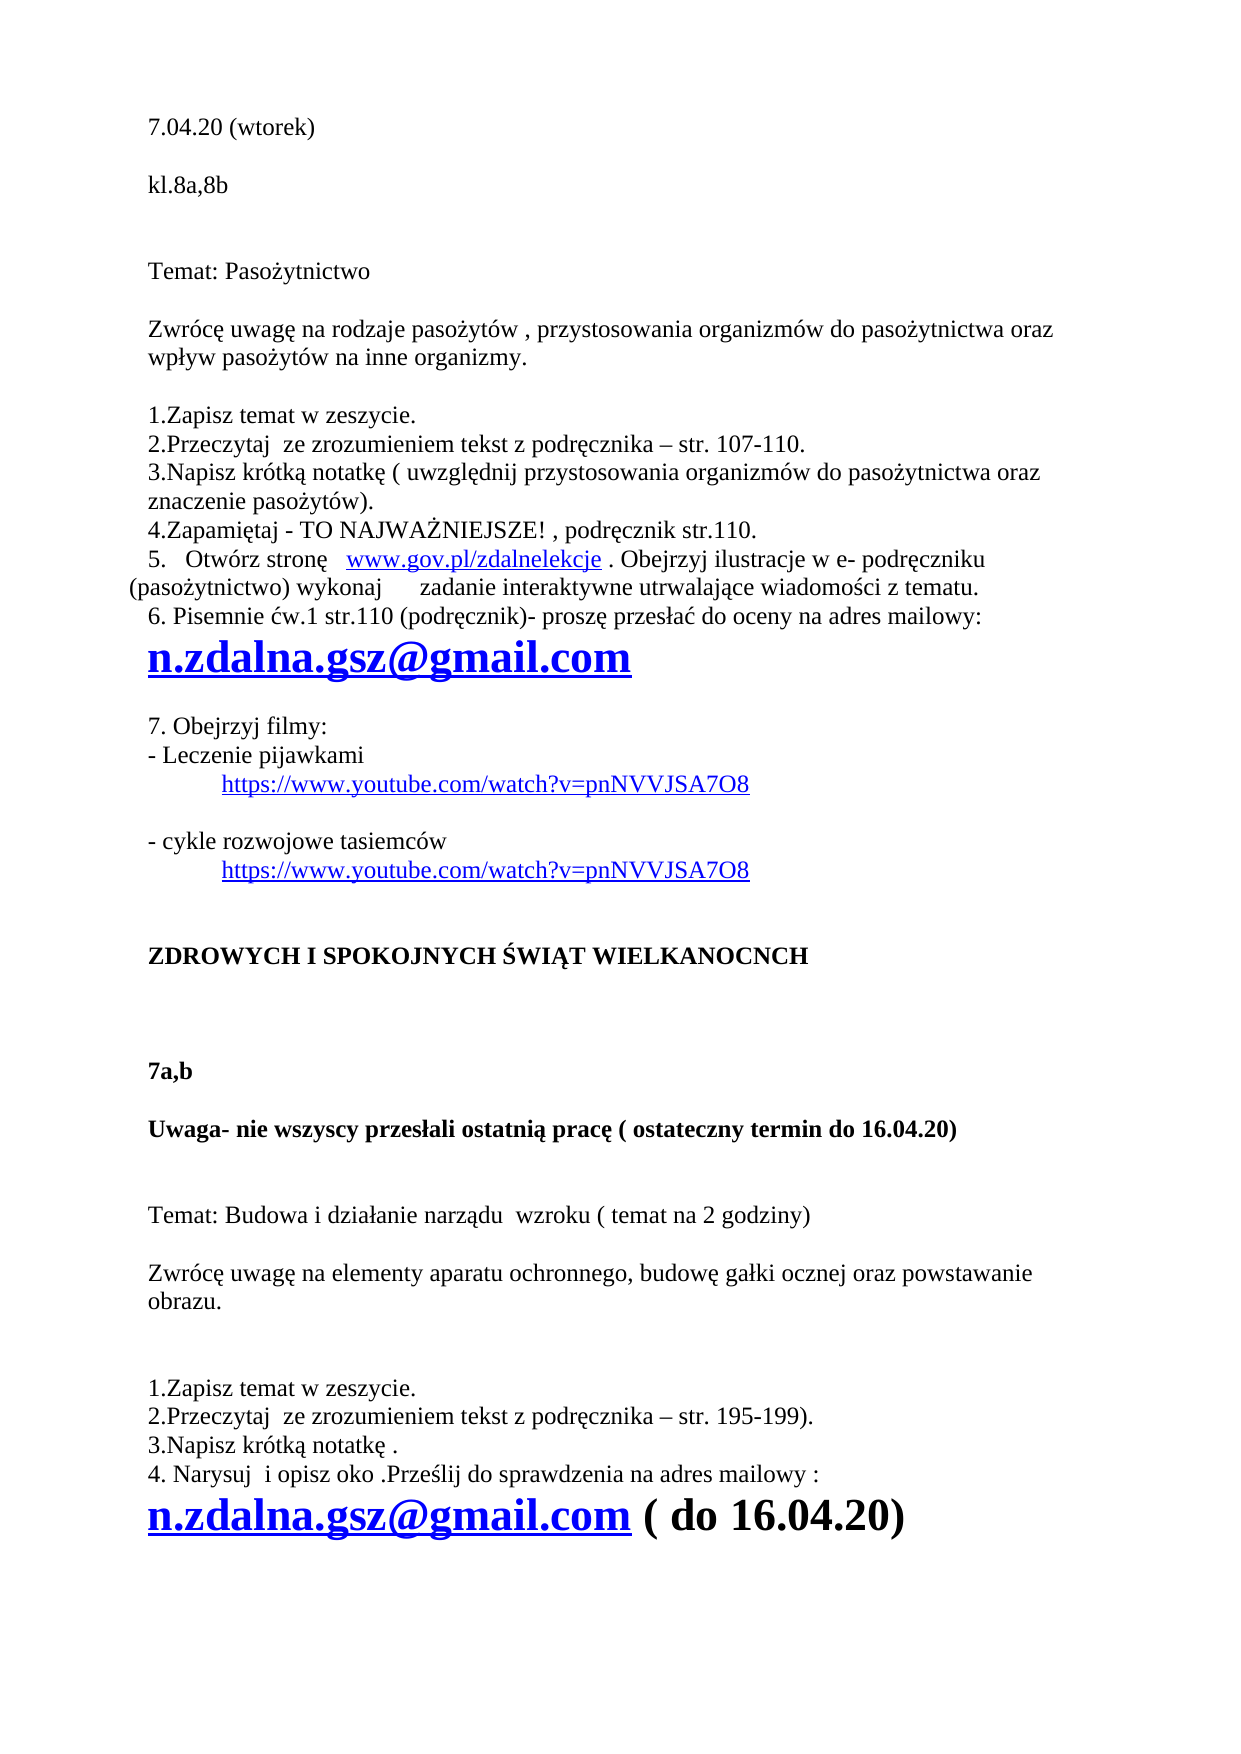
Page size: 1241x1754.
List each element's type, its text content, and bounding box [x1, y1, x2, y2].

text 2.Przeczytaj ze zrozumieniem tekst z podręcznika – str. 195-199). [148, 1401, 1093, 1430]
text Zwrócę uwagę na elementy aparatu ochronnego, budowę gałki ocznej oraz powstawanie obrazu. [148, 1258, 1093, 1315]
text n.zdalna.gsz@gmail.com ( do 16.04.20) [148, 1488, 1093, 1540]
text 4. Narysuj i opisz oko .Prześlij do sprawdzenia na adres mailowy : [148, 1459, 1093, 1488]
text ZDROWYCH I SPOKOJNYCH ŚWIĄT WIELKANOCNCH [148, 941, 1093, 970]
text 7.04.20 (wtorek) [110, 112, 1093, 141]
text https://www.youtube.com/watch?v=pnNVVJSA7O8 [148, 769, 1093, 798]
text 6. Pisemnie ćw.1 str.110 (podręcznik)- proszę przesłać do oceny na adres mailowy: [148, 601, 1093, 630]
text Temat: Pasożytnictwo [148, 256, 1093, 285]
text Uwaga- nie wszyscy przesłali ostatnią pracę ( ostateczny termin do 16.04.20) [148, 1114, 1093, 1143]
text n.zdalna.gsz@gmail.com [148, 630, 1093, 683]
text 5. Otwórz stronę www.gov.pl/zdalnelekcje . Obejrzyj ilustracje w e- podręczniku (pasożytnictwo) wykonaj zadanie interaktywne utrwalające wiadomości z tematu. [129, 544, 1093, 601]
text 2.Przeczytaj ze zrozumieniem tekst z podręcznika – str. 107-110. [148, 429, 1093, 457]
text 7a,b [148, 1056, 1093, 1085]
text 3.Napisz krótką notatkę ( uwzględnij przystosowania organizmów do pasożytnictwa oraz znaczenie pasożytów). [148, 457, 1093, 515]
text - cykle rozwojowe tasiemców [148, 826, 1093, 855]
text 3.Napisz krótką notatkę . [148, 1430, 1093, 1459]
text https://www.youtube.com/watch?v=pnNVVJSA7O8 [148, 855, 1093, 884]
text Zwrócę uwagę na rodzaje pasożytów , przystosowania organizmów do pasożytnictwa oraz wpływ pasożytów na inne organizmy. [148, 314, 1093, 371]
text - Leczenie pijawkami [148, 740, 1093, 769]
text kl.8a,8b [148, 170, 1093, 199]
text 1.Zapisz temat w zeszycie. [148, 400, 1093, 429]
text 4.Zapamiętaj - TO NAJWAŻNIEJSZE! , podręcznik str.110. [148, 515, 1093, 544]
text 7. Obejrzyj filmy: [148, 711, 1093, 740]
text 1.Zapisz temat w zeszycie. [148, 1373, 1093, 1401]
text Temat: Budowa i działanie narządu wzroku ( temat na 2 godziny) [148, 1200, 1093, 1229]
